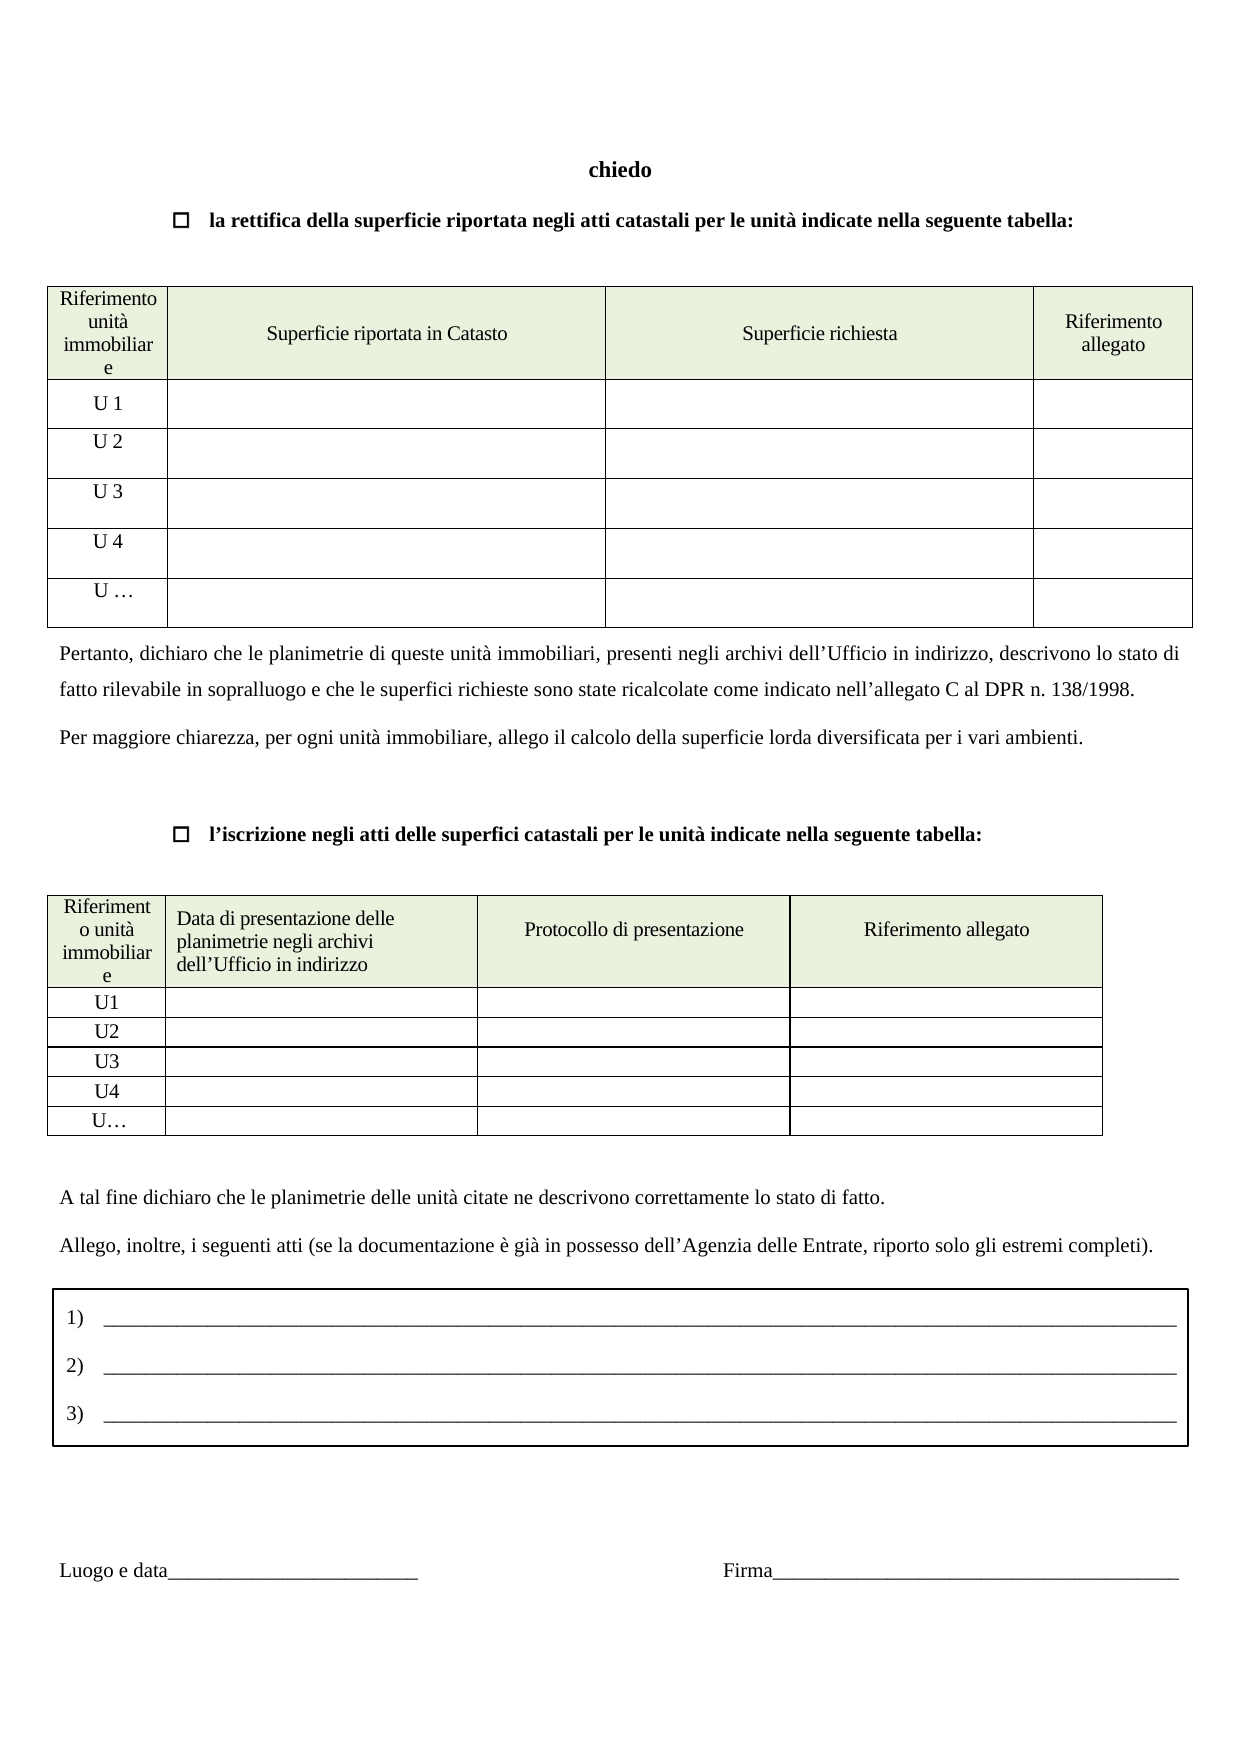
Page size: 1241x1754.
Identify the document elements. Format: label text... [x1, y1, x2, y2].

table_cell [1034, 479, 1192, 528]
table_cell U… [48, 1107, 165, 1135]
list l’iscrizione negli atti delle superfici catastali per le unità indicate nella seguente tabella: [172, 822, 1181, 846]
table_cell [1034, 380, 1192, 428]
table_cell [606, 479, 1033, 528]
table_cell [1034, 579, 1192, 627]
table_cell U 1 [48, 380, 167, 428]
text A tal fine dichiaro che le planimetrie delle unità citate ne descrivono correttamente lo stato di fatto. [59, 1184, 1181, 1209]
table_cell [606, 529, 1033, 577]
list _______________________________________________________________________________________________________ [66, 1305, 1181, 1329]
text Allego, inoltre, i seguenti atti (se la documentazione è già in possesso dell’Agenzia delle Entrate, riporto solo gli estremi completi). [59, 1233, 1181, 1257]
table_cell [166, 988, 477, 1017]
table_cell [478, 1048, 789, 1076]
table_cell [168, 380, 605, 428]
table_header Superficie richiesta [606, 287, 1033, 379]
table_cell U3 [48, 1048, 165, 1076]
table_cell [791, 988, 1102, 1017]
table_cell [791, 1048, 1102, 1076]
table_header Data di presentazione delle planimetrie negli archivi dell’Ufficio in indirizzo [166, 896, 477, 987]
table_cell [166, 1077, 477, 1106]
table_cell [478, 1107, 789, 1135]
table_cell [1034, 429, 1192, 478]
table_cell U2 [48, 1018, 165, 1046]
list _______________________________________________________________________________________________________ [66, 1401, 1181, 1425]
table_cell [606, 380, 1033, 428]
table_header Superficie riportata in Catasto [168, 287, 605, 379]
table_cell U 3 [48, 479, 167, 528]
table_cell [791, 1107, 1102, 1135]
table_header Riferimento allegato [1034, 287, 1192, 379]
table_header Riferimento allegato [791, 896, 1102, 987]
table_cell [791, 1018, 1102, 1046]
table_cell [168, 529, 605, 577]
table_cell U 2 [48, 429, 167, 478]
table_cell [166, 1018, 477, 1046]
table_header Riferimento unità immobiliare [48, 896, 165, 987]
table_cell [478, 1018, 789, 1046]
table_cell U 4 [48, 529, 167, 577]
table_cell [1034, 529, 1192, 577]
table_header Riferimento unità immobiliare [48, 287, 167, 379]
table_cell [606, 429, 1033, 478]
text chiedo [59, 156, 1181, 182]
table_cell [168, 429, 605, 478]
table_cell [166, 1048, 477, 1076]
table_cell U1 [48, 988, 165, 1017]
text Luogo e data________________________ Firma_______________________________________ [59, 1558, 1181, 1582]
table_header Protocollo di presentazione [478, 896, 789, 987]
table_cell [166, 1107, 477, 1135]
table_cell [478, 988, 789, 1017]
table_cell [606, 579, 1033, 627]
table_cell [168, 479, 605, 528]
text Pertanto, dichiaro che le planimetrie di queste unità immobiliari, presenti negli archivi dell’Ufficio in indirizzo, descrivono lo stato di fatto rilevabile in sopralluogo e che le superfici richieste sono state ricalcolate come indicato nell’allegato C al DPR n. 138/1998. [59, 641, 1181, 701]
table_cell U4 [48, 1077, 165, 1106]
list la rettifica della superficie riportata negli atti catastali per le unità indicate nella seguente tabella: [172, 208, 1181, 232]
list _______________________________________________________________________________________________________ [66, 1353, 1181, 1377]
table_cell [478, 1077, 789, 1106]
table_cell [791, 1077, 1102, 1106]
text Per maggiore chiarezza, per ogni unità immobiliare, allego il calcolo della superficie lorda diversificata per i vari ambienti. [59, 725, 1181, 749]
table_cell [168, 579, 605, 627]
table_cell U … [48, 579, 167, 627]
